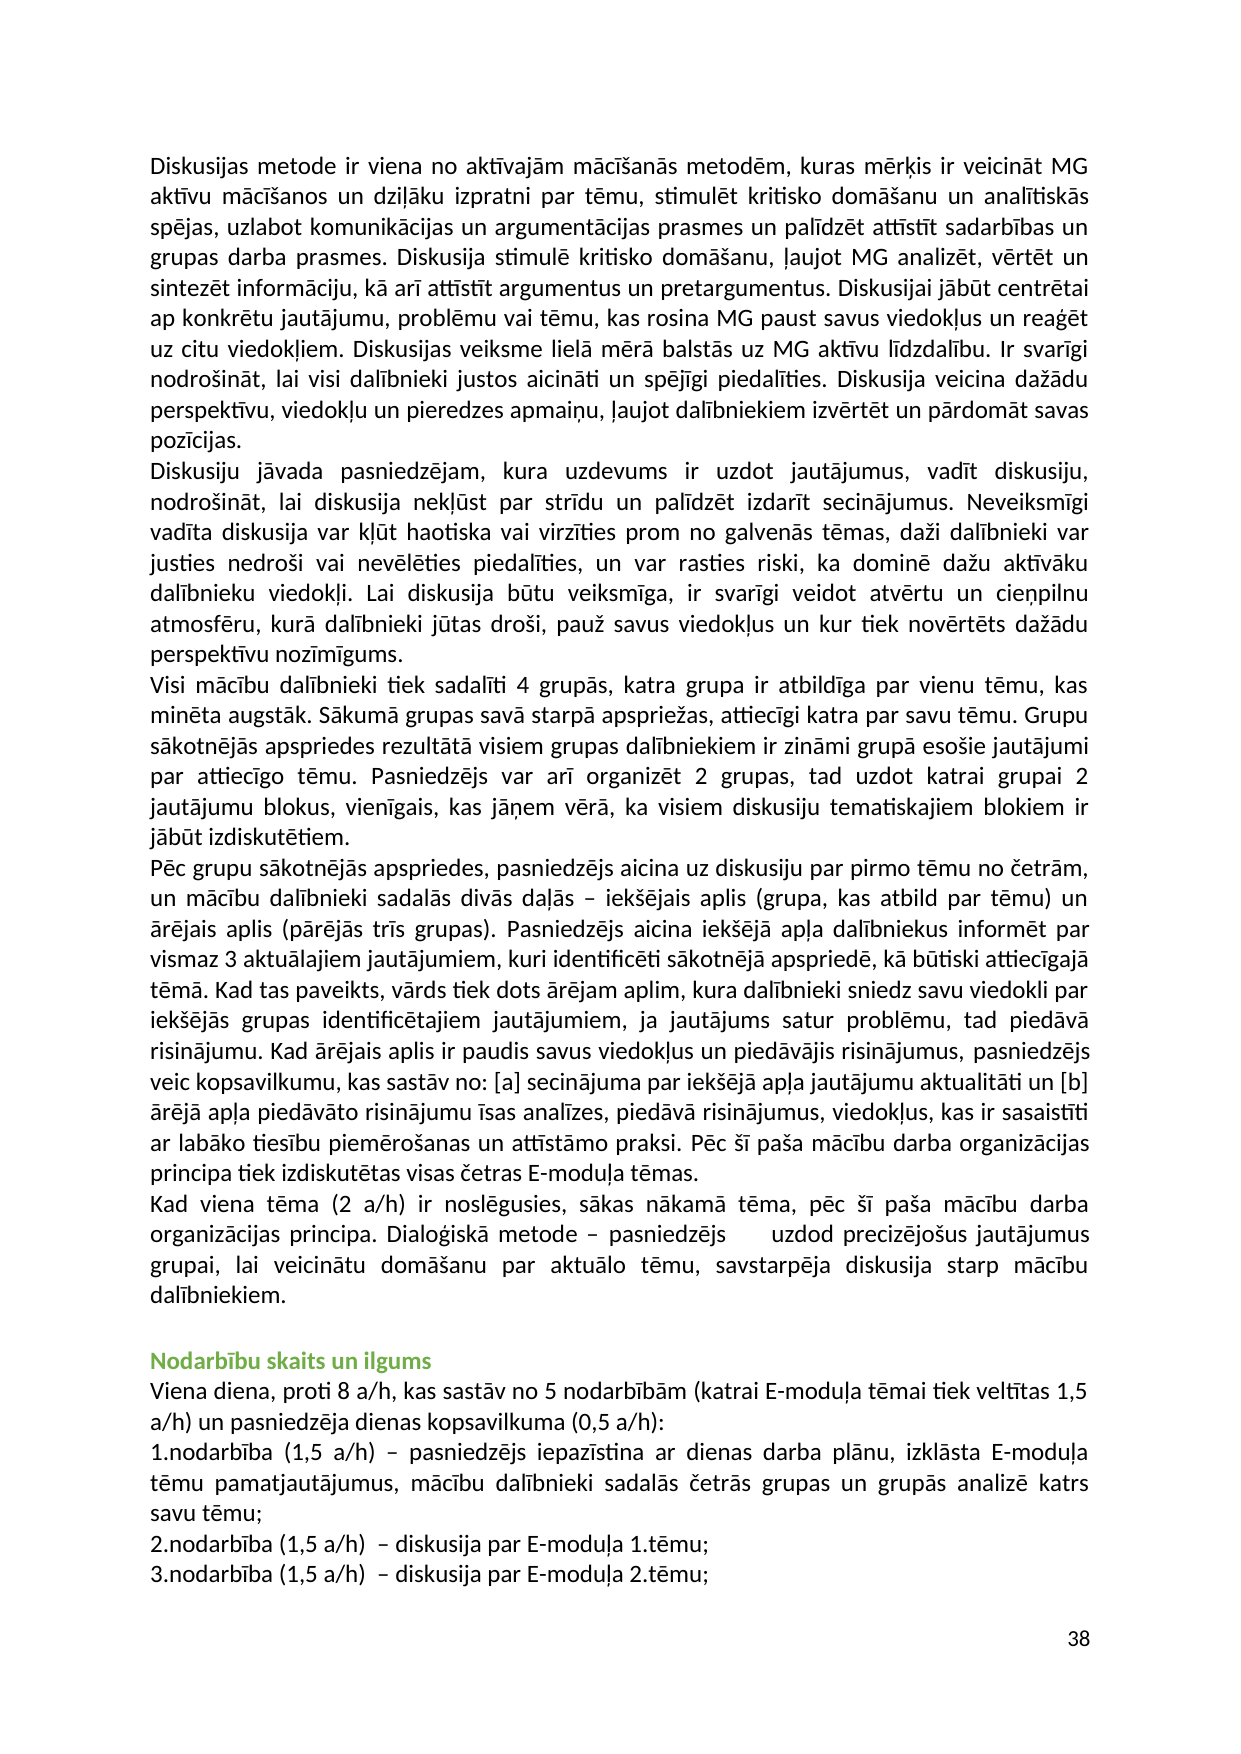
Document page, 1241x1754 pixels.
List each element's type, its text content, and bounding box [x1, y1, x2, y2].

text 2.nodarbība (1,5 a/h) – diskusija par E-moduļa 1.tēmu; [150, 1528, 1090, 1558]
text Viena diena, proti 8 a/h, kas sastāv no 5 nodarbībām (katrai E-moduļa tēmai tiek veltītas 1,5 a/h) un pasniedzēja dienas kopsavilkuma (0,5 a/h): [150, 1375, 1090, 1436]
text Visi mācību dalībnieki tiek sadalīti 4 grupās, katra grupa ir atbildīga par vienu tēmu, kas minēta augstāk. Sākumā grupas savā starpā apspriežas, attiecīgi katra par savu tēmu. Grupu sākotnējās apspriedes rezultātā visiem grupas dalībniekiem ir zināmi grupā esošie jautājumi par attiecīgo tēmu. Pasniedzējs var arī organizēt 2 grupas, tad uzdot katrai grupai 2 jautājumu blokus, vienīgais, kas jāņem vērā, ka visiem diskusiju tematiskajiem blokiem ir jābūt izdiskutētiem. [150, 669, 1090, 852]
text Diskusijas metode ir viena no aktīvajām mācīšanās metodēm, kuras mērķis ir veicināt MG aktīvu mācīšanos un dziļāku izpratni par tēmu, stimulēt kritisko domāšanu un analītiskās spējas, uzlabot komunikācijas un argumentācijas prasmes un palīdzēt attīstīt sadarbības un grupas darba prasmes. Diskusija stimulē kritisko domāšanu, ļaujot MG analizēt, vērtēt un sintezēt informāciju, kā arī attīstīt argumentus un pretargumentus. Diskusijai jābūt centrētai ap konkrētu jautājumu, problēmu vai tēmu, kas rosina MG paust savus viedokļus un reaģēt uz citu viedokļiem. Diskusijas veiksme lielā mērā balstās uz MG aktīvu līdzdalību. Ir svarīgi nodrošināt, lai visi dalībnieki justos aicināti un spējīgi piedalīties. Diskusija veicina dažādu perspektīvu, viedokļu un pieredzes apmaiņu, ļaujot dalībniekiem izvērtēt un pārdomāt savas pozīcijas. [150, 150, 1090, 455]
text 1.nodarbība (1,5 a/h) – pasniedzējs iepazīstina ar dienas darba plānu, izklāsta E-moduļa tēmu pamatjautājumus, mācību dalībnieki sadalās četrās grupas un grupās analizē katrs savu tēmu; [150, 1436, 1090, 1528]
text Diskusiju jāvada pasniedzējam, kura uzdevums ir uzdot jautājumus, vadīt diskusiju, nodrošināt, lai diskusija nekļūst par strīdu un palīdzēt izdarīt secinājumus. Neveiksmīgi vadīta diskusija var kļūt haotiska vai virzīties prom no galvenās tēmas, daži dalībnieki var justies nedroši vai nevēlēties piedalīties, un var rasties riski, ka dominē dažu aktīvāku dalībnieku viedokļi. Lai diskusija būtu veiksmīga, ir svarīgi veidot atvērtu un cieņpilnu atmosfēru, kurā dalībnieki jūtas droši, pauž savus viedokļus un kur tiek novērtēts dažādu perspektīvu nozīmīgums. [150, 455, 1090, 669]
text 3.nodarbība (1,5 a/h) – diskusija par E-moduļa 2.tēmu; [150, 1558, 1090, 1589]
text Pēc grupu sākotnējās apspriedes, pasniedzējs aicina uz diskusiju par pirmo tēmu no četrām, un mācību dalībnieki sadalās divās daļās – iekšējais aplis (grupa, kas atbild par tēmu) un ārējais aplis (pārējās trīs grupas). aicina iekšējā apļa dalībniekus informēt par vismaz 3 aktuālajiem jautājumiem, kuri identificēti sākotnējā apspriedē, kā būtiski attiecīgajā tēmā. Kad tas paveikts, vārds tiek dots ārējam aplim, kura dalībnieki sniedz savu viedokli par iekšējās grupas identificētajiem jautājumiem, ja jautājums satur problēmu, tad piedāvā risinājumu. Kad ārējais aplis ir paudis savus viedokļus un piedāvājis risinājumus, veic kopsavilkumu, kas sastāv no: [a] secinājuma par iekšējā apļa jautājumu aktualitāti un [b] ārējā apļa piedāvāto risinājumu īsas analīzes, piedāvā risinājumus, viedokļus, kas ir sasaistīti ar labāko tiesību piemērošanas un attīstāmo praksi. Pēc šī paša mācību darba organizācijas principa tiek izdiskutētas visas četras E-moduļa tēmas. [150, 852, 1090, 1188]
text Nodarbību skaits un ilgums [150, 1345, 1090, 1375]
text Kad viena tēma (2 a/h) ir noslēgusies, sākas nākamā tēma, pēc šī paša mācību darba organizācijas principa. Dialoģiskā metode – uzdod precizējošus jautājumus grupai, lai veicinātu domāšanu par aktuālo tēmu, savstarpēja diskusija starp mācību dalībniekiem. [150, 1188, 1090, 1310]
